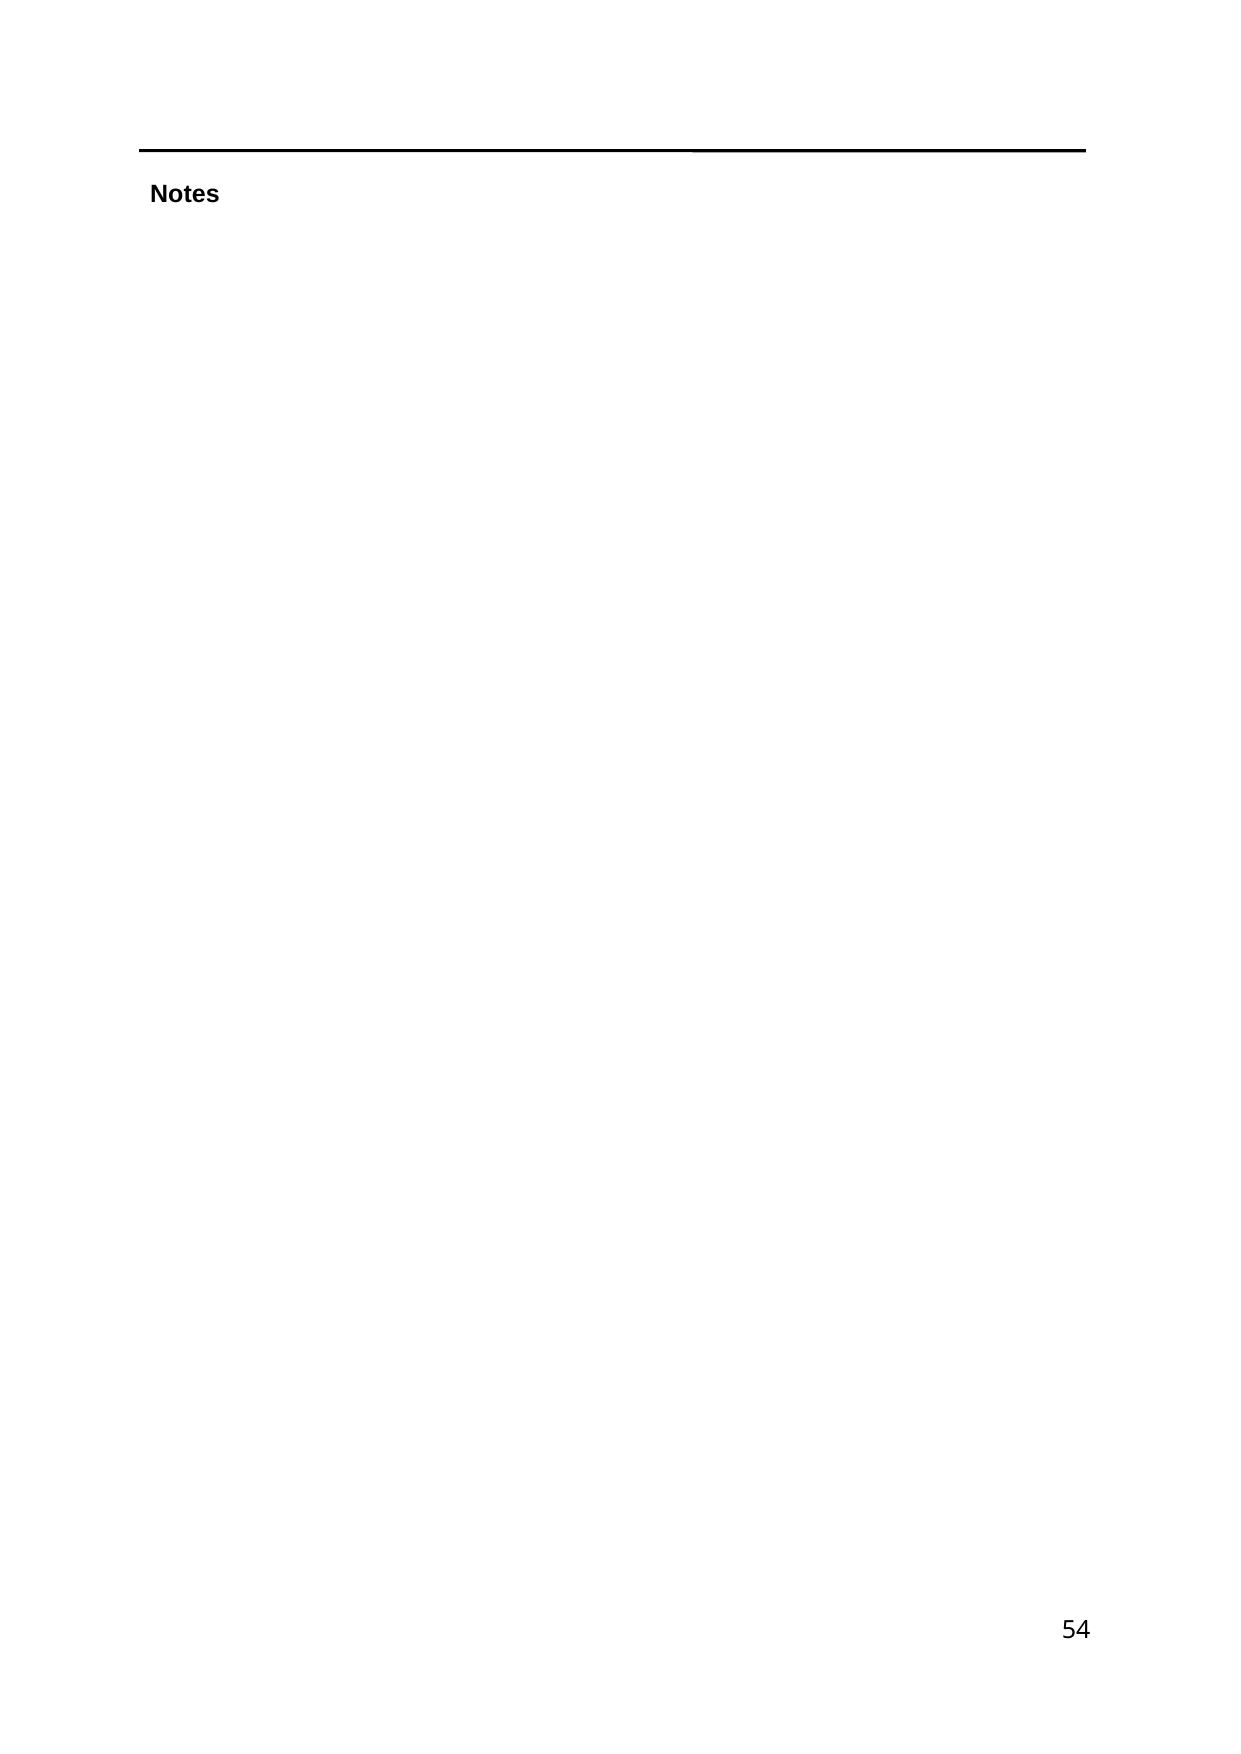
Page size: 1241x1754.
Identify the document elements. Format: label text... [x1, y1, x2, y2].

text Notes [150, 179, 1090, 207]
